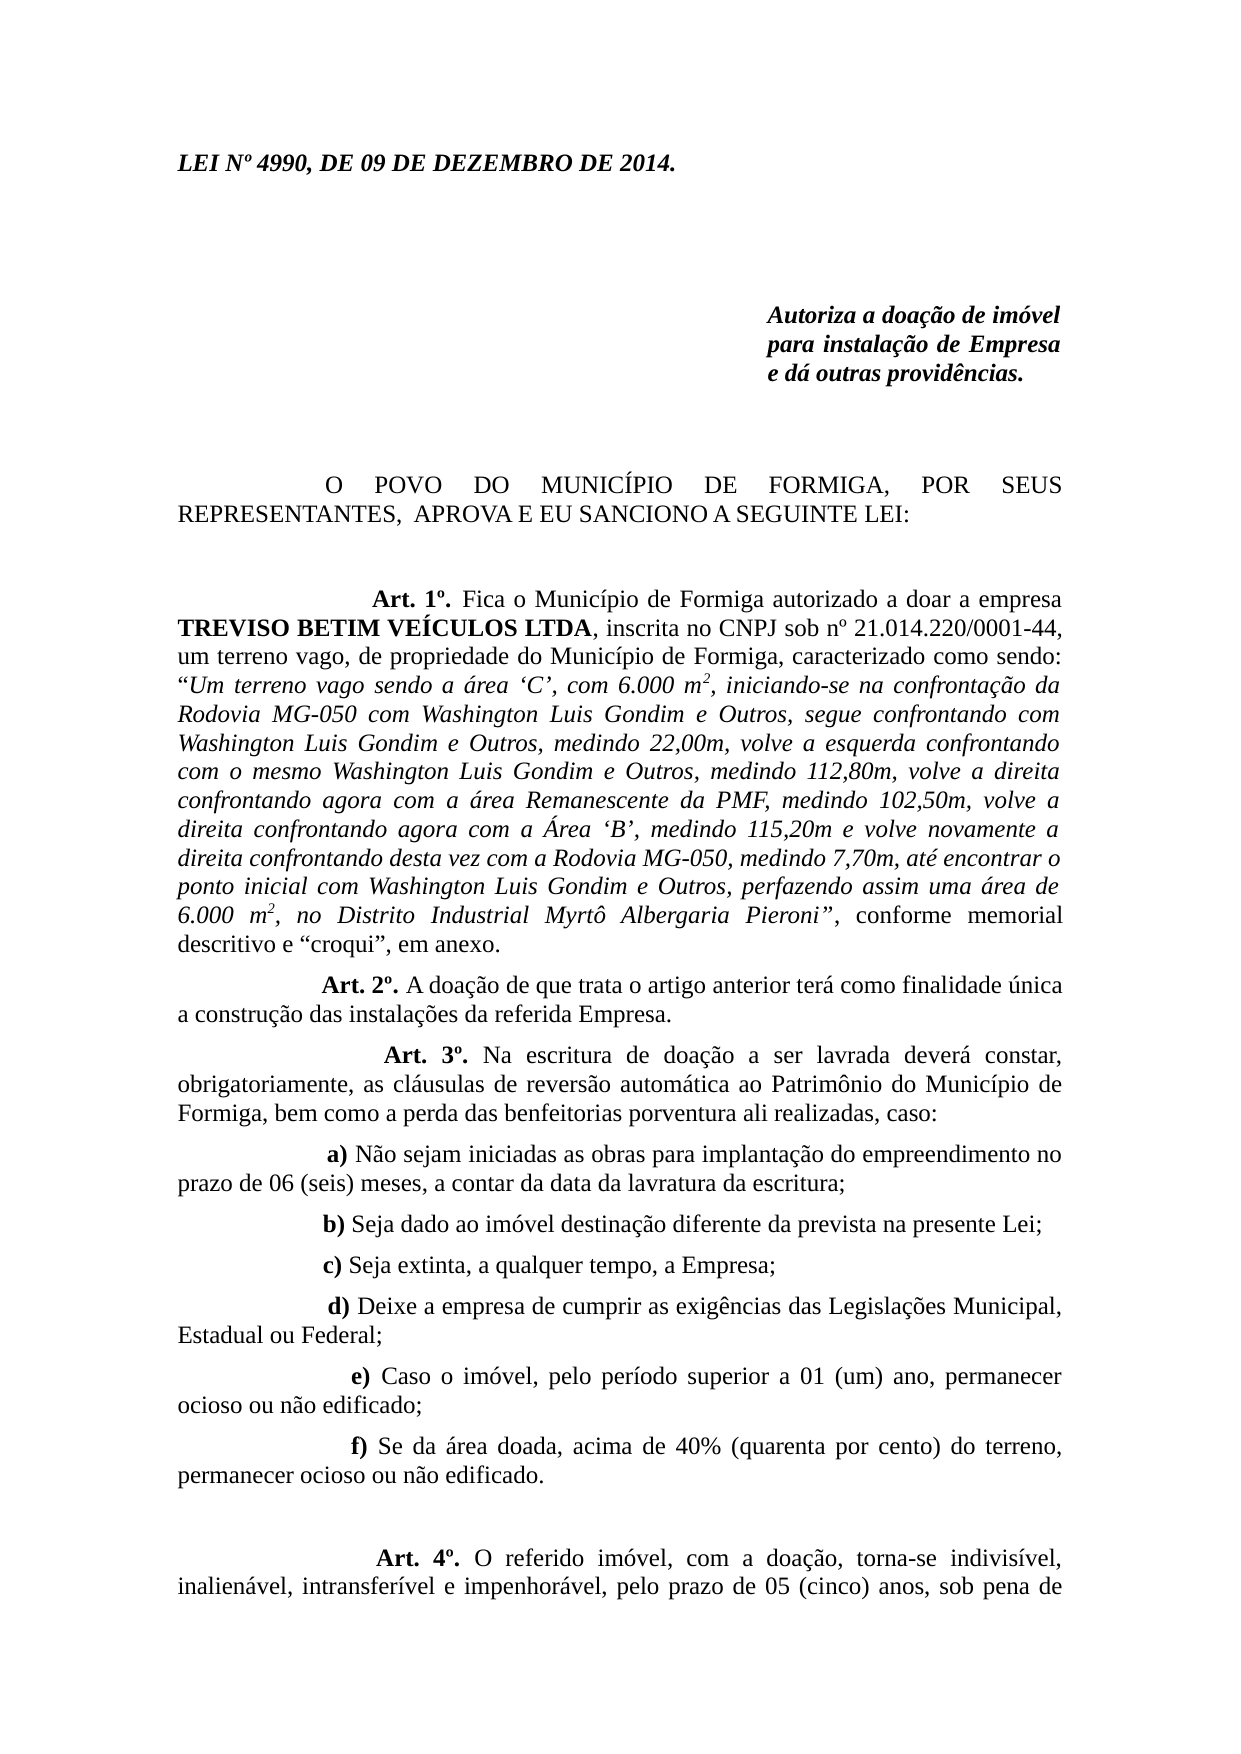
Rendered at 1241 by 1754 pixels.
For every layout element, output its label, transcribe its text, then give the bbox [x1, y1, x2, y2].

text a) Não sejam iniciadas as obras para implantação do empreendimento no prazo de 06 (seis) meses, a contar da data da lavratura da escritura; [177, 1139, 1063, 1196]
text Autoriza a doação de imóvel para instalação de Empresa e dá outras providências. [767, 300, 1063, 386]
text Art. 2º. A doação de que trata o artigo anterior terá como finalidade única a construção das instalações da referida Empresa. [177, 970, 1063, 1028]
text e) Caso o imóvel, pelo período superior a 01 (um) ano, permanecer ocioso ou não edificado; [177, 1361, 1063, 1419]
text LEI Nº 4990, DE 09 DE DEZEMBRO DE 2014. [177, 148, 1063, 176]
text Art. 1º. Fica o Município de Formiga autorizado a doar a empresa TREVISO BETIM VEÍCULOS LTDA, inscrita no CNPJ sob nº 21.014.220/0001-44, um terreno vago, de propriedade do Município de Formiga, caracterizado como sendo: “Um terreno vago sendo a área ‘C’, com 6.000 m2, iniciando-se na confrontação da Rodovia MG-050 com Washington Luis Gondim e Outros, segue confrontando com Washington Luis Gondim e Outros, medindo 22,00m, volve a esquerda confrontando com o mesmo Washington Luis Gondim e Outros, medindo 112,80m, volve a direita confrontando agora com a área Remanescente da PMF, medindo 102,50m, volve a direita confrontando agora com a Área ‘B’, medindo 115,20m e volve novamente a direita confrontando desta vez com a Rodovia MG-050, medindo 7,70m, até encontrar o ponto inicial com Washington Luis Gondim e Outros, perfazendo assim uma área de 6.000 m2, no Distrito Industrial Myrtô Albergaria Pieroni”, conforme memorial descritivo e “croqui”, em anexo. [177, 584, 1063, 958]
text Art. 3º. Na escritura de doação a ser lavrada deverá constar, obrigatoriamente, as cláusulas de reversão automática ao Patrimônio do Município de Formiga, bem como a perda das benfeitorias porventura ali realizadas, caso: [177, 1040, 1063, 1126]
text O POVO DO MUNICÍPIO DE FORMIGA, POR SEUS REPRESENTANTES, APROVA E EU SANCIONO A SEGUINTE LEI: [177, 470, 1063, 528]
text d) Deixe a empresa de cumprir as exigências das Legislações Municipal, Estadual ou Federal; [177, 1291, 1063, 1349]
text f) Se da área doada, acima de 40% (quarenta por cento) do terreno, permanecer ocioso ou não edificado. [177, 1431, 1063, 1489]
text b) Seja dado ao imóvel destinação diferente da prevista na presente Lei; [177, 1209, 1063, 1238]
text c) Seja extinta, a qualquer tempo, a Empresa; [177, 1250, 1063, 1279]
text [177, 1543, 1063, 1600]
